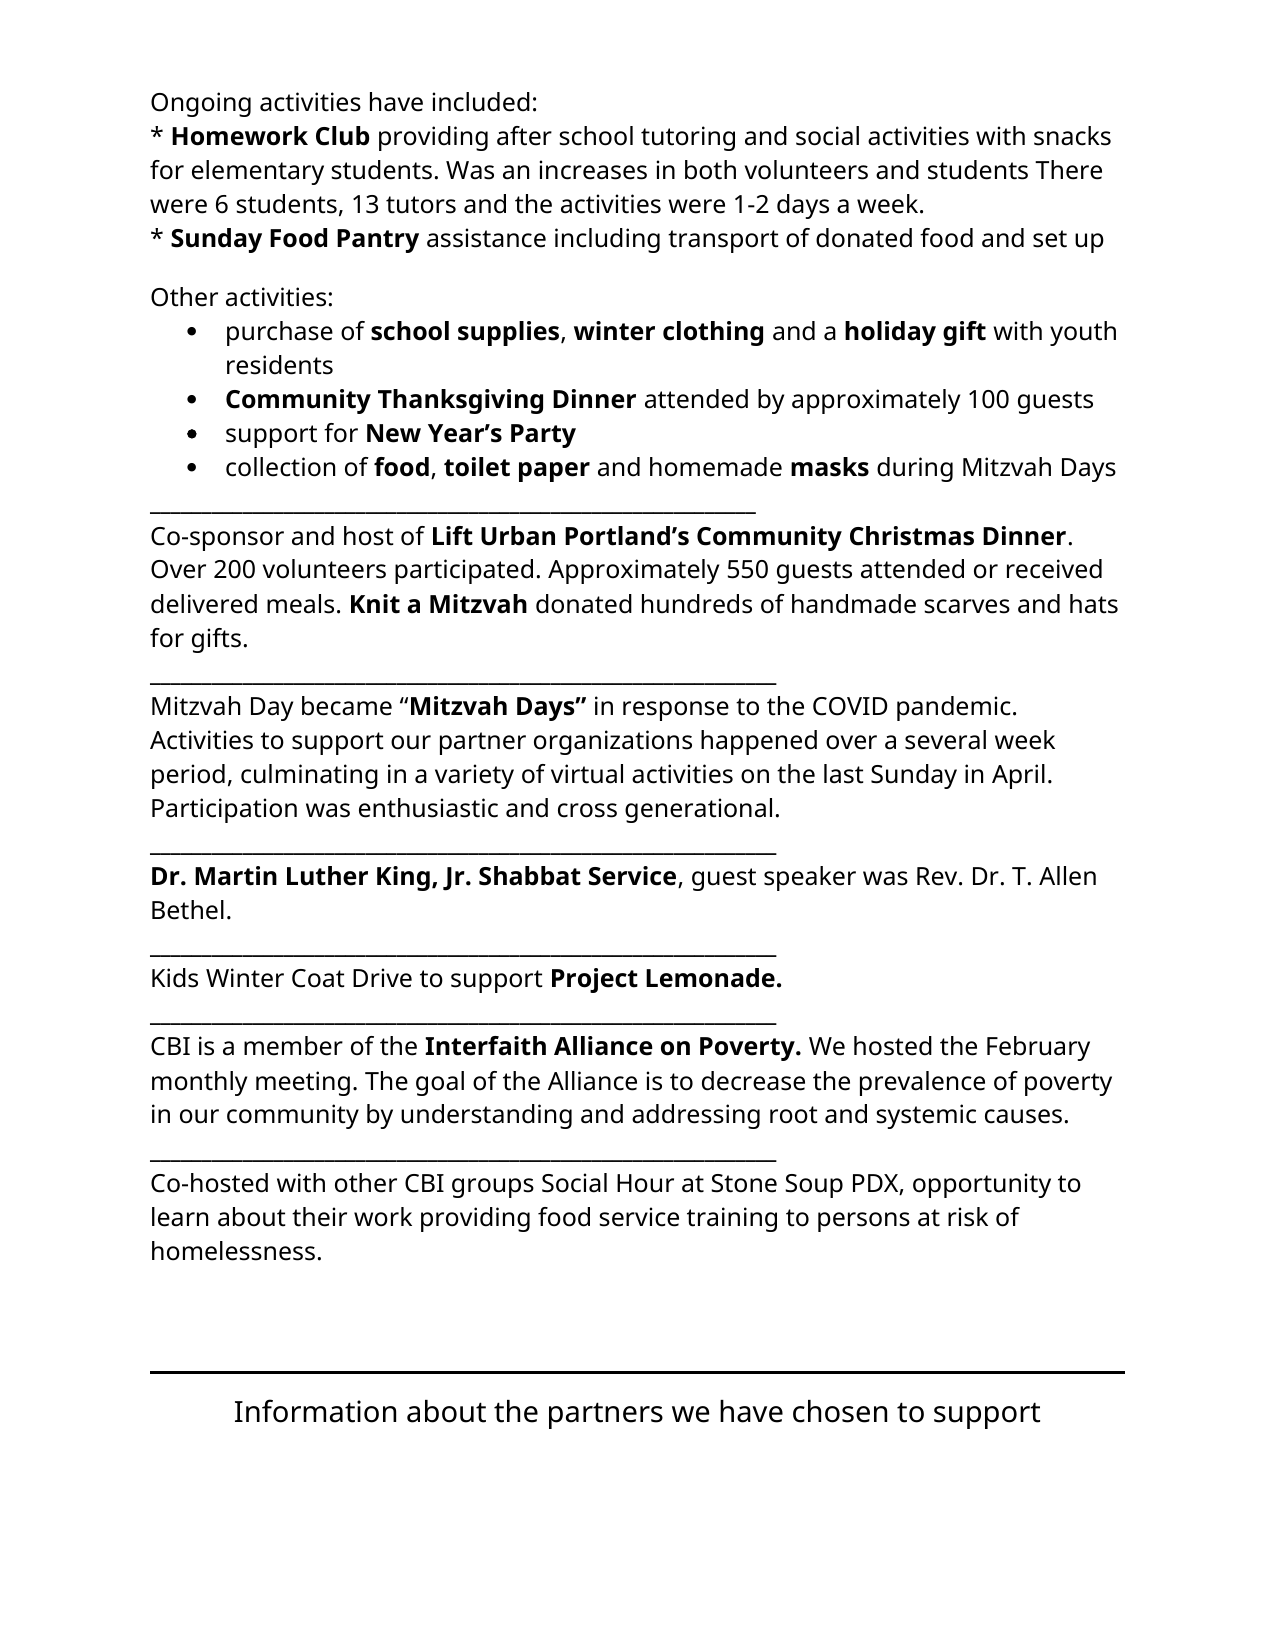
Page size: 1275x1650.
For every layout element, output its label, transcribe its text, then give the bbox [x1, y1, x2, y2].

text _____________________________________________________________ [150, 1131, 1125, 1165]
text ___________________________________________________________ [150, 484, 1125, 518]
text Other activities: [150, 280, 1125, 314]
text Information about the partners we have chosen to support [150, 1391, 1125, 1431]
text Activities to support our partner organizations happened over a several week period, culminating in a variety of virtual activities on the last Sunday in April. Participation was enthusiastic and cross generational. [150, 722, 1125, 825]
text Dr. Martin Luther King, Jr. Shabbat Service, guest speaker was Rev. Dr. T. Allen Bethel. [150, 859, 1125, 927]
text Co-sponsor and host of Lift Urban Portland’s Community Christmas Dinner. Over 200 volunteers participated. Approximately 550 guests attended or received delivered meals. Knit a Mitzvah donated hundreds of handmade scarves and hats for gifts. [150, 518, 1125, 654]
list purchase of school supplies, winter clothing and a holiday gift with youth residents [187, 314, 1125, 382]
text _____________________________________________________________ [150, 995, 1125, 1029]
text * Homework Club providing after school tutoring and social activities with snacks for elementary students. Was an increases in both volunteers and students There were 6 students, 13 tutors and the activities were 1-2 days a week. [150, 118, 1125, 221]
list support for New Year’s Party [187, 416, 1125, 450]
text Kids Winter Coat Drive to support Project Lemonade. [150, 961, 1125, 995]
text Mitzvah Day became “Mitzvah Days” in response to the COVID pandemic. [150, 688, 1125, 722]
text CBI is a member of the Interfaith Alliance on Poverty. We hosted the February monthly meeting. The goal of the Alliance is to decrease the prevalence of poverty in our community by understanding and addressing root and systemic causes. [150, 1029, 1125, 1131]
text * Sunday Food Pantry assistance including transport of donated food and set up [150, 221, 1125, 255]
list collection of food, toilet paper and homemade masks during Mitzvah Days [187, 450, 1125, 484]
text _____________________________________________________________ [150, 927, 1125, 961]
text Ongoing activities have included: [150, 84, 1125, 118]
text _____________________________________________________________ [150, 654, 1125, 688]
text _____________________________________________________________ [150, 825, 1125, 859]
text Co-hosted with other CBI groups Social Hour at Stone Soup PDX, opportunity to learn about their work providing food service training to persons at risk of homelessness. [150, 1165, 1125, 1267]
list Community Thanksgiving Dinner attended by approximately 100 guests [187, 382, 1125, 416]
